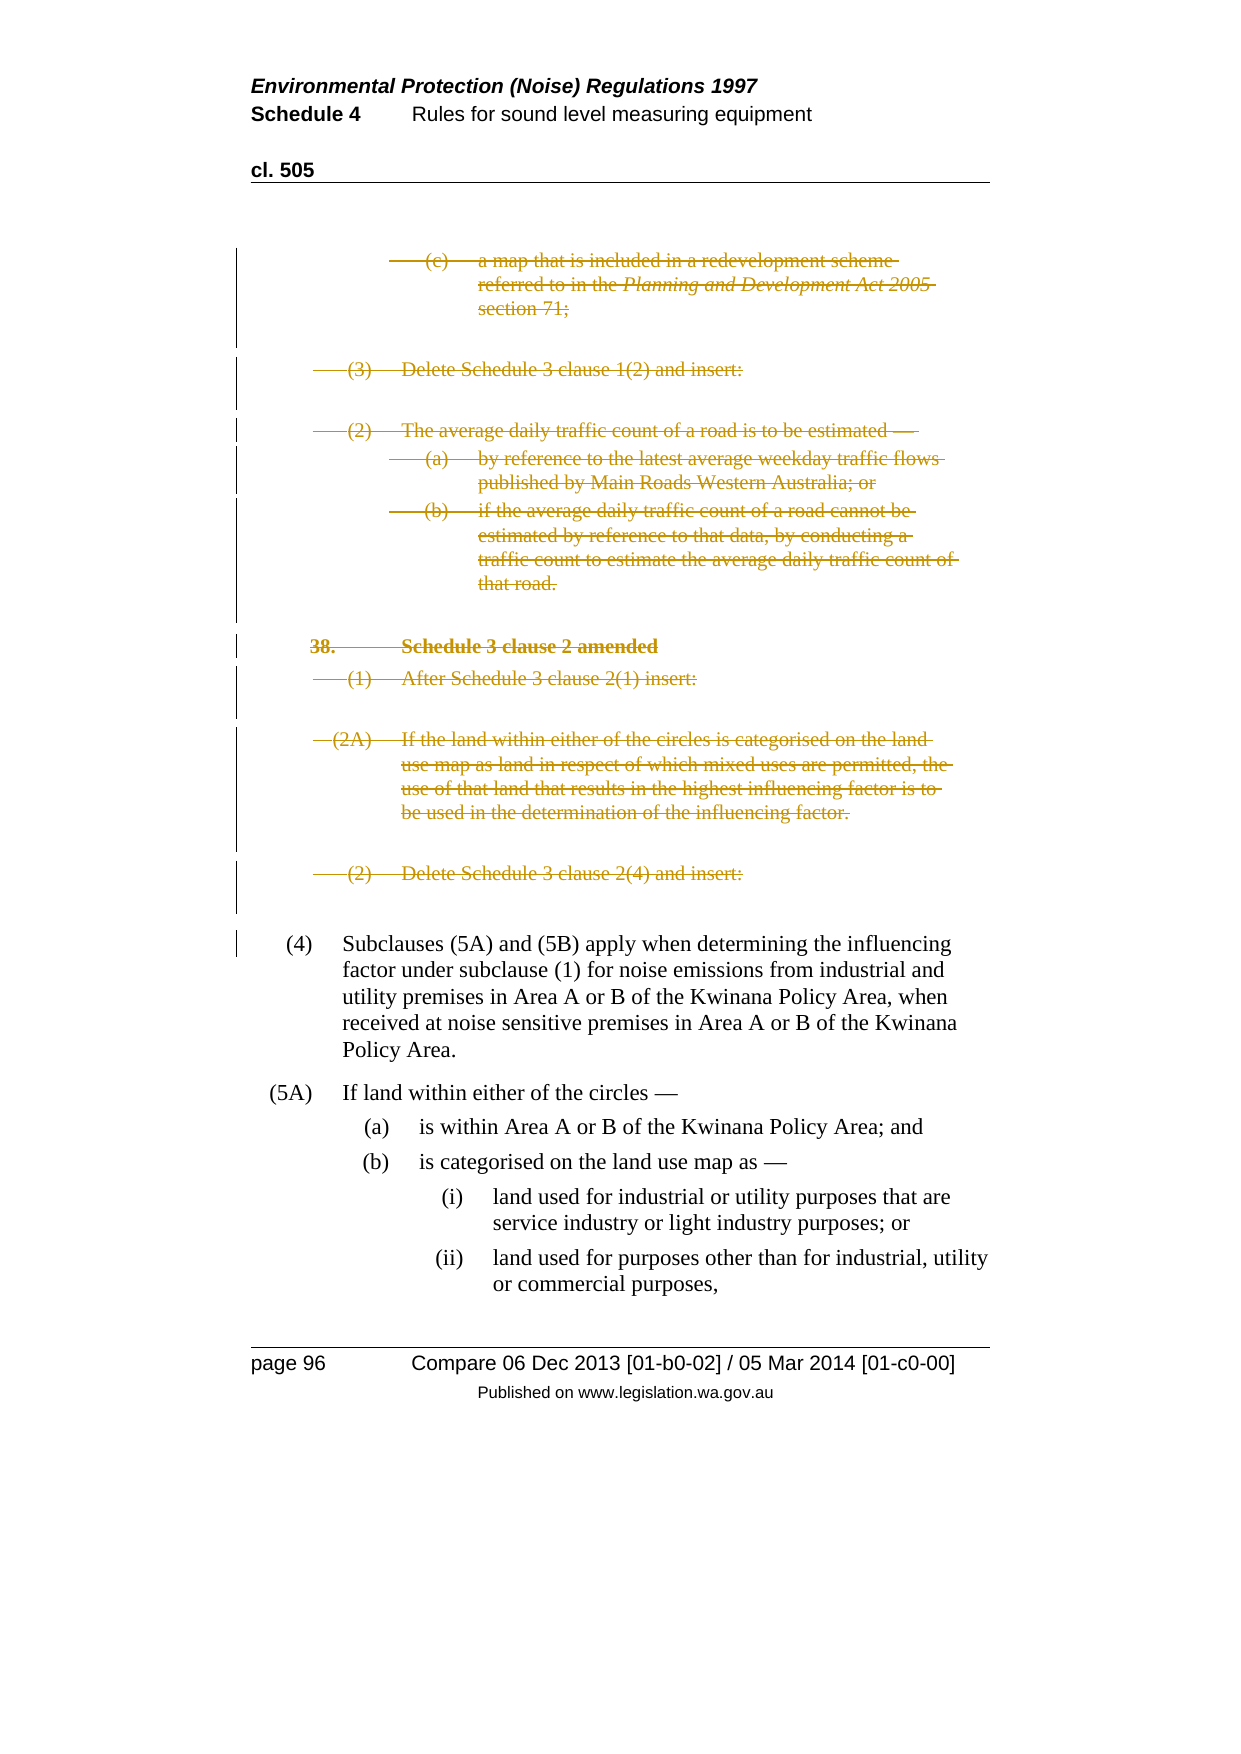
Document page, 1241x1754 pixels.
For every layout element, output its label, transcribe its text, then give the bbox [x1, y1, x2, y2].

text (a) is within Area A or B of the Kwinana Policy Area; and [251, 1113, 990, 1140]
text (ii) land used for purposes other than for industrial, utility or commercial purposes, [251, 1244, 990, 1296]
text (b) is categorised on the land use map as — [251, 1148, 990, 1174]
text (5A) If land within either of the circles — [251, 1079, 990, 1105]
text (4) Subclauses (5A) and (5B) apply when determining the influencing factor under subclause (1) for noise emissions from industrial and utility premises in Area A or B of the Kwinana Policy Area, when received at noise sensitive premises in Area A or B of the Kwinana Policy Area. [251, 930, 990, 1062]
text (i) land used for industrial or utility purposes that are service industry or light industry purposes; or [251, 1183, 990, 1235]
